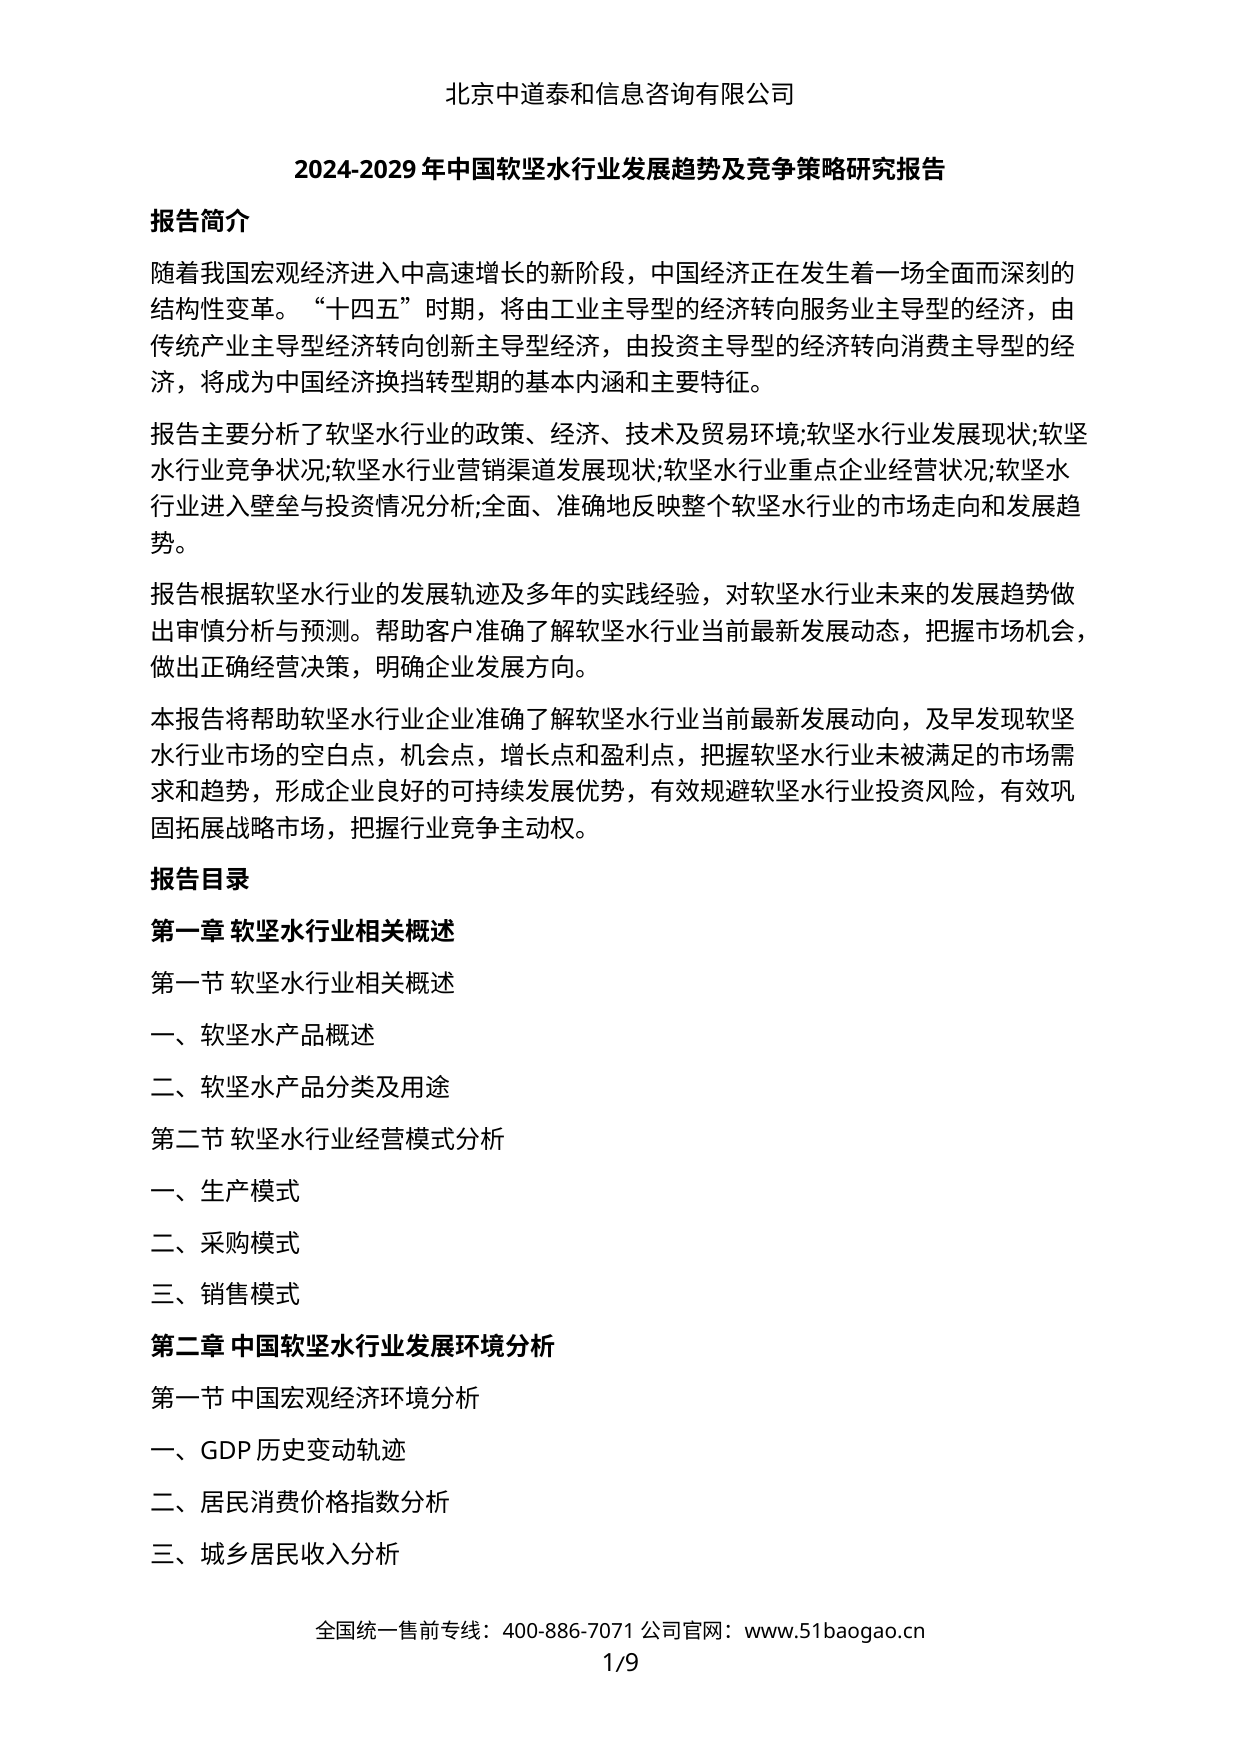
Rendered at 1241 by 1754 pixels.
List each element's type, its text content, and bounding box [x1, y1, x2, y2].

text 第一章 软坚水行业相关概述 [150, 912, 1090, 948]
text 一、软坚水产品概述 [150, 1016, 1090, 1052]
text 二、采购模式 [150, 1223, 1090, 1259]
text 2024-2029年中国软坚水行业发展趋势及竞争策略研究报告 [150, 150, 1090, 186]
text 三、城乡居民收入分析 [150, 1534, 1090, 1571]
text 三、销售模式 [150, 1275, 1090, 1311]
text 报告简介 [150, 202, 1090, 238]
text 一、生产模式 [150, 1171, 1090, 1207]
text 第一节 中国宏观经济环境分析 [150, 1379, 1090, 1415]
text 本报告将帮助软坚水行业企业准确了解软坚水行业当前最新发展动向，及早发现软坚水行业市场的空白点，机会点，增长点和盈利点，把握软坚水行业未被满足的市场需求和趋势，形成企业良好的可持续发展优势，有效规避软坚水行业投资风险，有效巩固拓展战略市场，把握行业竞争主动权。 [150, 699, 1090, 844]
text 二、软坚水产品分类及用途 [150, 1067, 1090, 1104]
text 报告目录 [150, 860, 1090, 896]
text 二、居民消费价格指数分析 [150, 1482, 1090, 1519]
text 第二节 软坚水行业经营模式分析 [150, 1119, 1090, 1156]
text 报告主要分析了软坚水行业的政策、经济、技术及贸易环境;软坚水行业发展现状;软坚水行业竞争状况;软坚水行业营销渠道发展现状;软坚水行业重点企业经营状况;软坚水行业进入壁垒与投资情况分析;全面、准确地反映整个软坚水行业的市场走向和发展趋势。 [150, 414, 1090, 559]
text 第二章 中国软坚水行业发展环境分析 [150, 1327, 1090, 1363]
text 一、GDP历史变动轨迹 [150, 1431, 1090, 1467]
text 报告根据软坚水行业的发展轨迹及多年的实践经验，对软坚水行业未来的发展趋势做出审慎分析与预测。帮助客户准确了解软坚水行业当前最新发展动态，把握市场机会，做出正确经营决策，明确企业发展方向。 [150, 575, 1090, 684]
text 随着我国宏观经济进入中高速增长的新阶段，中国经济正在发生着一场全面而深刻的结构性变革。“十四五”时期，将由工业主导型的经济转向服务业主导型的经济，由传统产业主导型经济转向创新主导型经济，由投资主导型的经济转向消费主导型的经济，将成为中国经济换挡转型期的基本内涵和主要特征。 [150, 254, 1090, 399]
text 第一节 软坚水行业相关概述 [150, 964, 1090, 1000]
